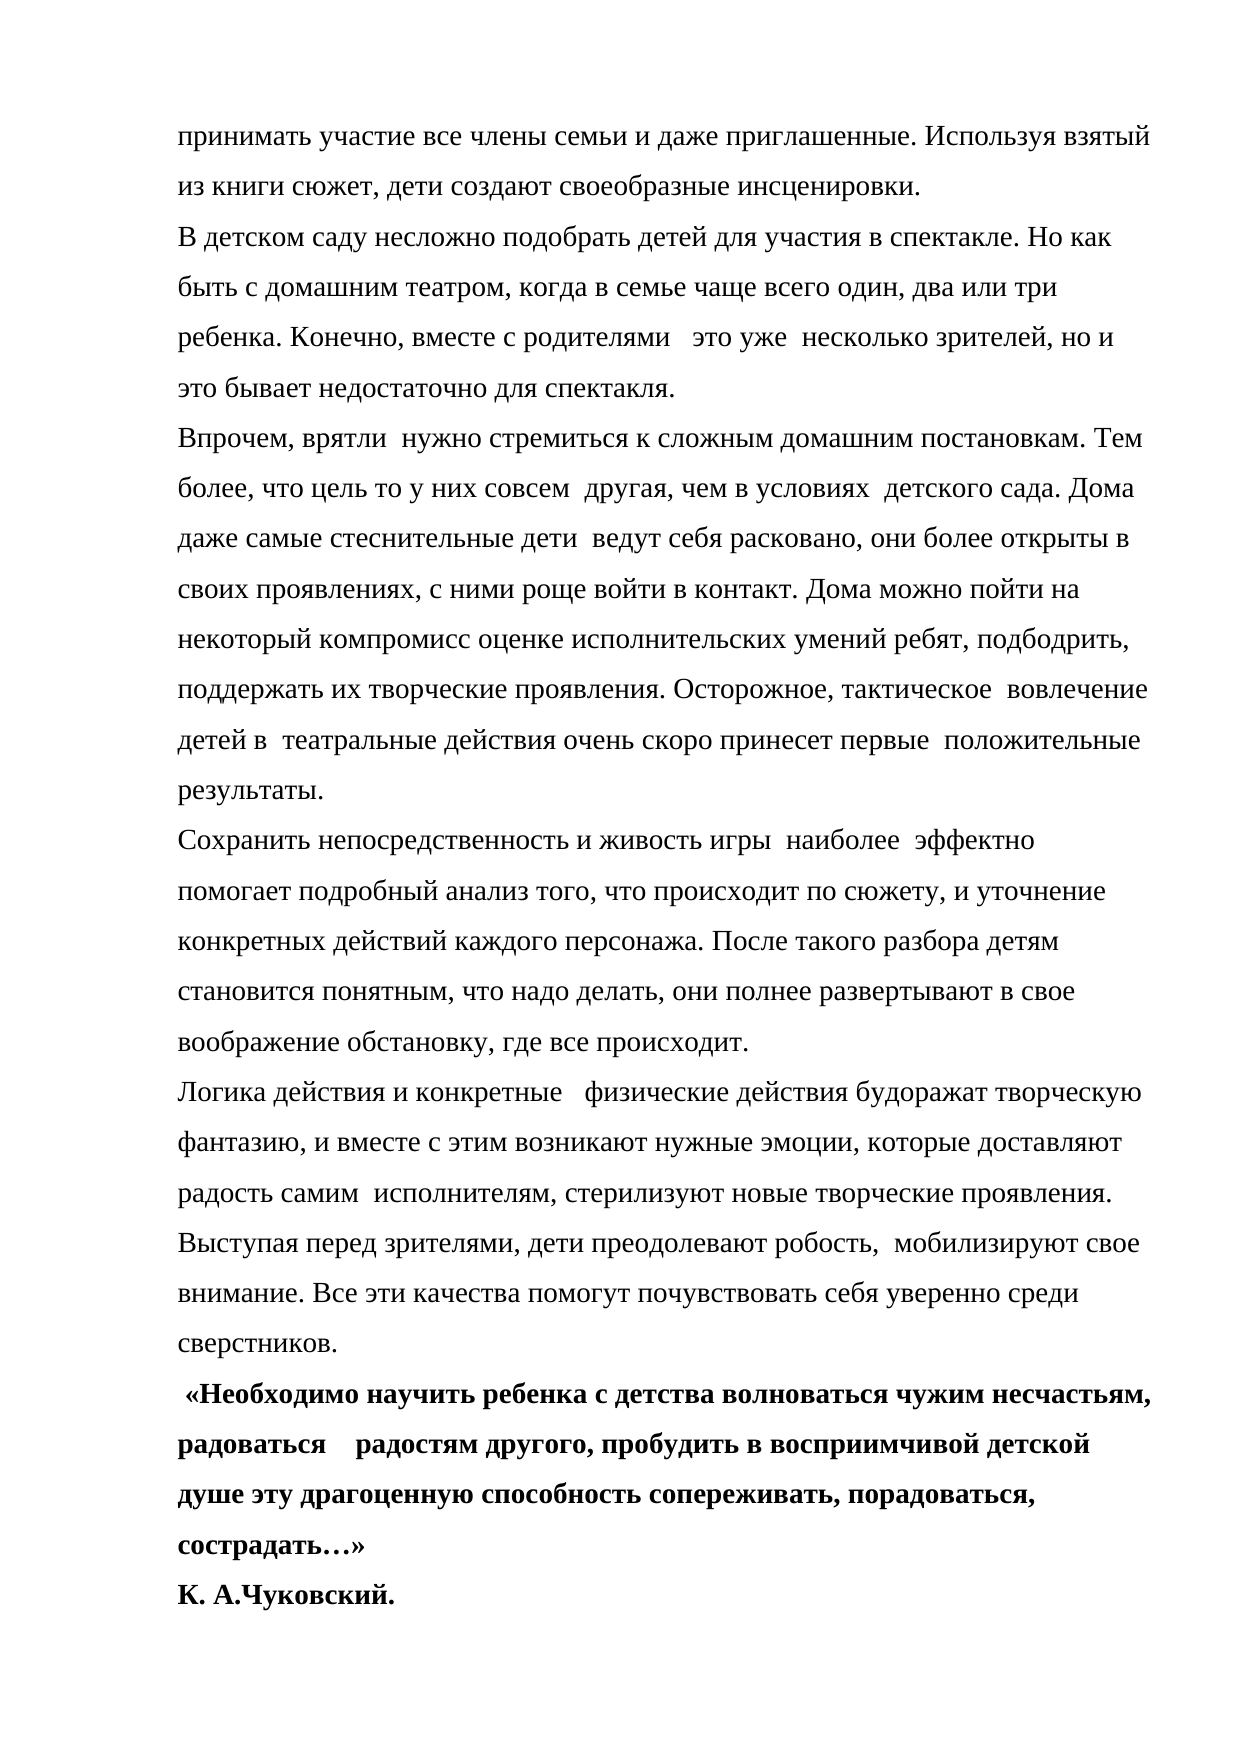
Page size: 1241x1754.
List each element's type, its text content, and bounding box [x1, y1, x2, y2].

text Впрочем, врятли нужно стремиться к сложным домашним постановкам. Тем более, что цель то у них совсем другая, чем в условиях детского сада. Дома даже самые стеснительные дети ведут себя расковано, они более открыты в своих проявлениях, с ними роще войти в контакт. Дома можно пойти на некоторый компромисс оценке исполнительских умений ребят, подбодрить, поддержать их творческие проявления. Осторожное, тактическое вовлечение детей в театральные действия очень скоро принесет первые положительные результаты. [177, 420, 1152, 806]
text Сохранить непосредственность и живость игры наиболее эффектно помогает подробный анализ того, что происходит по сюжету, и уточнение конкретных действий каждого персонажа. После такого разбора детям становится понятным, что надо делать, они полнее развертывают в свое воображение обстановку, где все происходит. [177, 822, 1152, 1057]
text «Необходимо научить ребенка с детства волноваться чужим несчастьям, радоваться радостям другого, пробудить в восприимчивой детской душе эту драгоценную способность сопереживать, порадоваться, сострадать…» [177, 1376, 1152, 1560]
text Логика действия и конкретные физические действия будоражат творческую фантазию, и вместе с этим возникают нужные эмоции, которые доставляют радость самим исполнителям, стерилизуют новые творческие проявления. Выступая перед зрителями, дети преодолевают робость, мобилизируют свое внимание. Все эти качества помогут почувствовать себя уверенно среди сверстников. [177, 1074, 1152, 1359]
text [177, 118, 1152, 202]
text К. А.Чуковский. [177, 1577, 1152, 1611]
text В детском саду несложно подобрать детей для участия в спектакле. Но как быть с домашним театром, когда в семье чаще всего один, два или три ребенка. Конечно, вместе с родителями это уже несколько зрителей, но и это бывает недостаточно для спектакля. [177, 219, 1152, 403]
